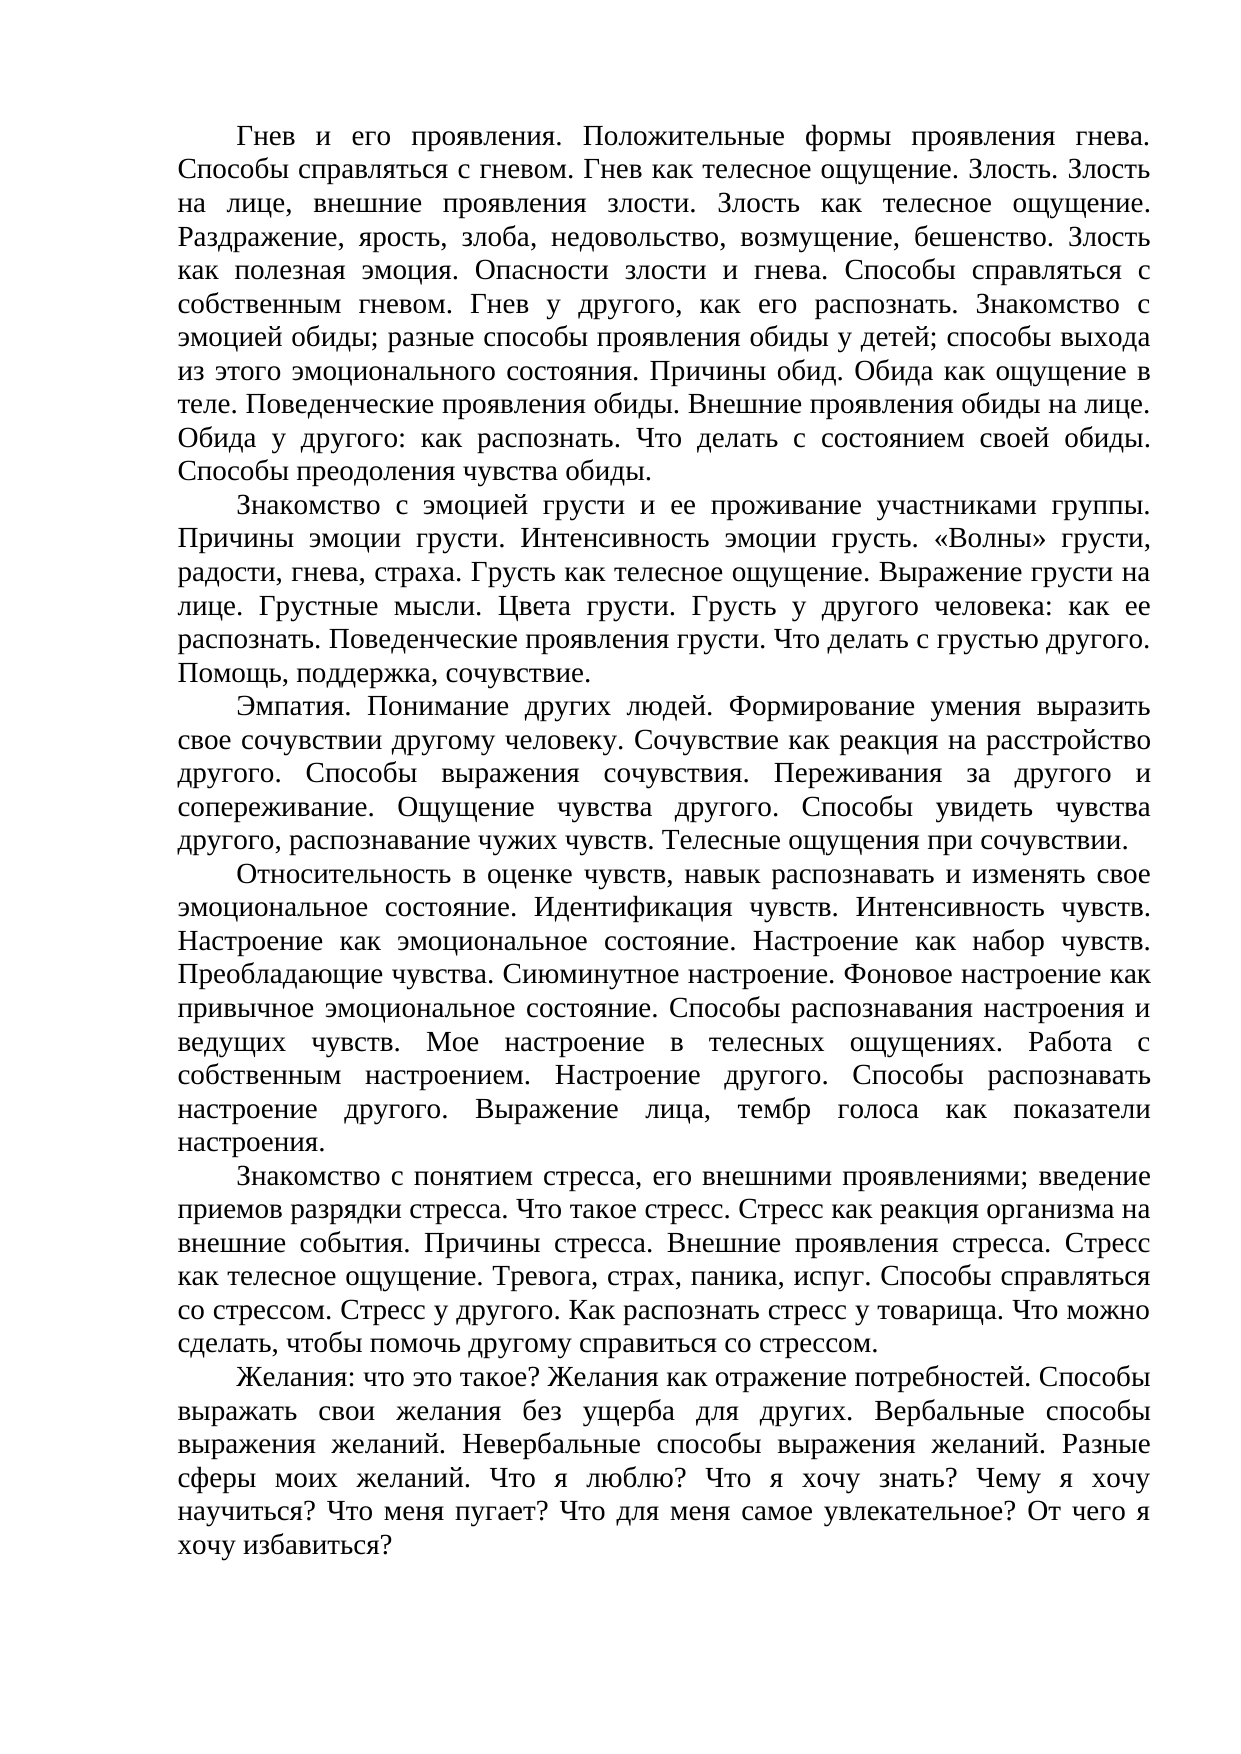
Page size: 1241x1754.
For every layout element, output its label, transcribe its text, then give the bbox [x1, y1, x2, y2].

text Гнев и его проявления. Положительные формы проявления гнева. Способы справляться с гневом. Гнев как телесное ощущение. Злость. Злость на лице, внешние проявления злости. Злость как телесное ощущение. Раздражение, ярость, злоба, недовольство, возмущение, бешенство. Злость как полезная эмоция. Опасности злости и гнева. Способы справляться с собственным гневом. Гнев у другого, как его распознать. Знакомство с эмоцией обиды; разные способы проявления обиды у детей; способы выхода из этого эмоционального состояния. Причины обид. Обида как ощущение в теле. Поведенческие проявления обиды. Внешние проявления обиды на лице. Обида у другого: как распознать. Что делать с состоянием своей обиды. Способы преодоления чувства обиды. [177, 118, 1152, 487]
text Желания: что это такое? Желания как отражение потребностей. Способы выражать свои желания без ущерба для других. Вербальные способы выражения желаний. Невербальные способы выражения желаний. Разные сферы моих желаний. Что я люблю? Что я хочу знать? Чему я хочу научиться? Что меня пугает? Что для меня самое увлекательное? От чего я хочу избавиться? [177, 1359, 1152, 1560]
text Эмпатия. Понимание других людей. Формирование умения выразить свое сочувствии другому человеку. Сочувствие как реакция на расстройство другого. Способы выражения сочувствия. Переживания за другого и сопереживание. Ощущение чувства другого. Способы увидеть чувства другого, распознавание чужих чувств. Телесные ощущения при сочувствии. [177, 688, 1152, 856]
text Знакомство с эмоцией грусти и ее проживание участниками группы. Причины эмоции грусти. Интенсивность эмоции грусть. «Волны» грусти, радости, гнева, страха. Грусть как телесное ощущение. Выражение грусти на лице. Грустные мысли. Цвета грусти. Грусть у другого человека: как ее распознать. Поведенческие проявления грусти. Что делать с грустью другого. Помощь, поддержка, сочувствие. [177, 487, 1152, 688]
text Относительность в оценке чувств, навык распознавать и изменять свое эмоциональное состояние. Идентификация чувств. Интенсивность чувств. Настроение как эмоциональное состояние. Настроение как набор чувств. Преобладающие чувства. Сиюминутное настроение. Фоновое настроение как привычное эмоциональное состояние. Способы распознавания настроения и ведущих чувств. Мое настроение в телесных ощущениях. Работа с собственным настроением. Настроение другого. Способы распознавать настроение другого. Выражение лица, тембр голоса как показатели настроения. [177, 856, 1152, 1158]
text Знакомство с понятием стресса, его внешними проявлениями; введение приемов разрядки стресса. Что такое стресс. Стресс как реакция организма на внешние события. Причины стресса. Внешние проявления стресса. Стресс как телесное ощущение. Тревога, страх, паника, испуг. Способы справляться со стрессом. Стресс у другого. Как распознать стресс у товарища. Что можно сделать, чтобы помочь другому справиться со стрессом. [177, 1158, 1152, 1359]
